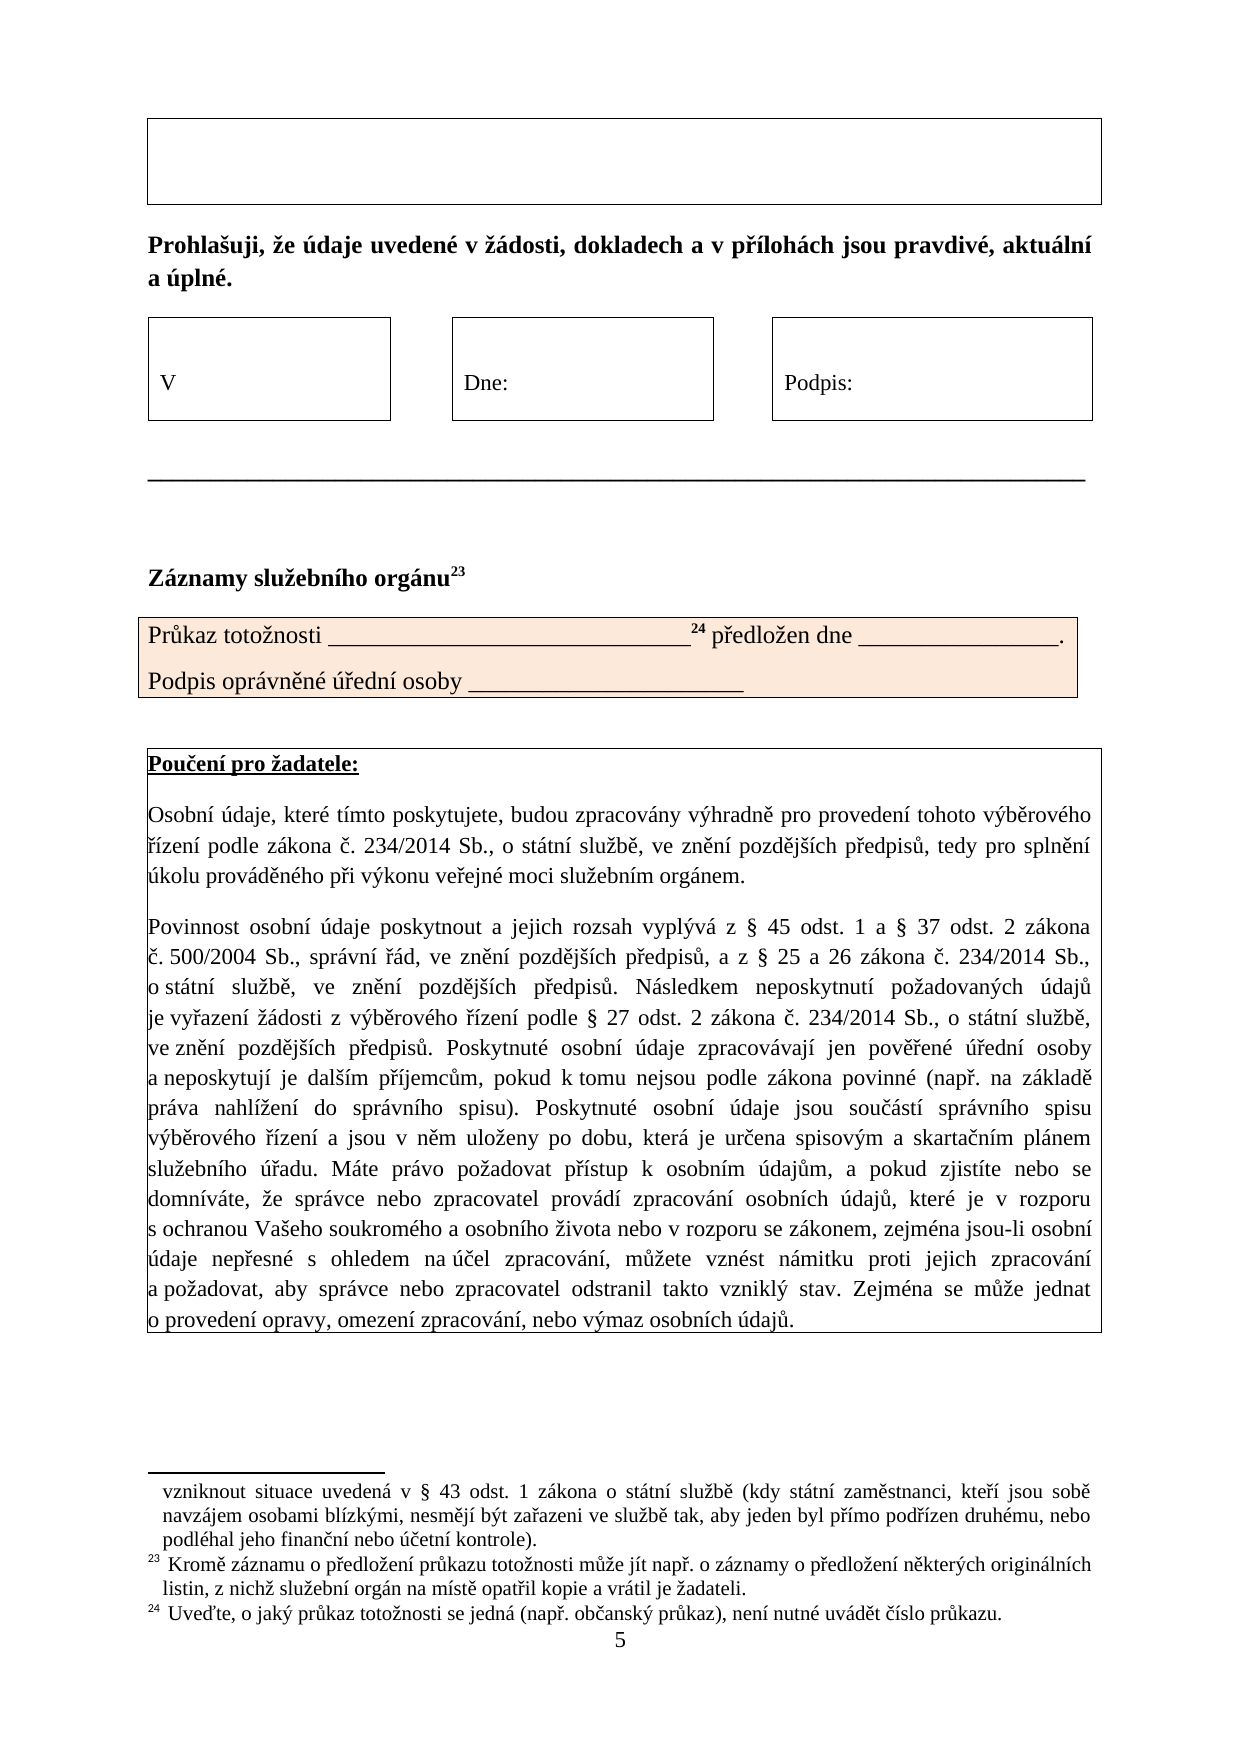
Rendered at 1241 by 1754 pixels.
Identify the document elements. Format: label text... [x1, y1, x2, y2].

table_header V [149, 318, 390, 420]
text Průkaz totožnosti _____________________________ předložen dne ________________. [139, 618, 1077, 649]
table_header Podpis: [773, 318, 1092, 420]
table_header [714, 317, 772, 420]
text Podpis oprávněné úřední osoby ______________________ [139, 663, 1077, 697]
text Prohlašuji, že údaje uvedené v žádosti, dokladech a v přílohách jsou pravdivé, aktuální a úplné. [148, 230, 1092, 292]
text Poučení pro žadatele: [148, 749, 1101, 777]
text Záznamy služebního orgánu [148, 563, 1092, 592]
text Osobní údaje, které tímto poskytujete, budou zpracovány výhradně pro provedení tohoto výběrového řízení podle zákona č. 234/2014 Sb., o státní službě, ve znění pozdějších předpisů, tedy pro splnění úkolu prováděného při výkonu veřejné moci služebním orgánem. [148, 798, 1101, 888]
text Povinnost osobní údaje poskytnout a jejich rozsah vyplývá z § 45 odst. 1 a § 37 odst. 2 zákona č. 500/2004 Sb., správní řád, ve znění pozdějších předpisů, a z § 25 a 26 zákona č. 234/2014 Sb., o státní službě, ve znění pozdějších předpisů. Následkem neposkytnutí požadovaných údajů je vyřazení žádosti z výběrového řízení podle § 27 odst. 2 zákona č. 234/2014 Sb., o státní službě, ve znění pozdějších předpisů. Poskytnuté osobní údaje zpracovávají jen pověřené úřední osoby a neposkytují je dalším příjemcům, pokud k tomu nejsou podle zákona povinné (např. na základě práva nahlížení do správního spisu). Poskytnuté osobní údaje jsou součástí správního spisu výběrového řízení a jsou v něm uloženy po dobu, která je určena spisovým a skartačním plánem služebního úřadu. Máte právo požadovat přístup k osobním údajům, a pokud zjistíte nebo se domníváte, že správce nebo zpracovatel provádí zpracování osobních údajů, které je v rozporu s ochranou Vašeho soukromého a osobního života nebo v rozporu se zákonem, zejména jsou-li osobní údaje nepřesné s ohledem na účel zpracování, můžete vznést námitku proti jejich zpracování a požadovat, aby správce nebo zpracovatel odstranil takto vzniklý stav. Zejména se může jednat o provedení opravy, omezení zpracování, nebo výmaz osobních údajů. [148, 910, 1101, 1332]
text ___________________________________________________________________________ [148, 456, 1092, 484]
table_header Dne: [453, 318, 713, 420]
table_header [391, 317, 452, 420]
